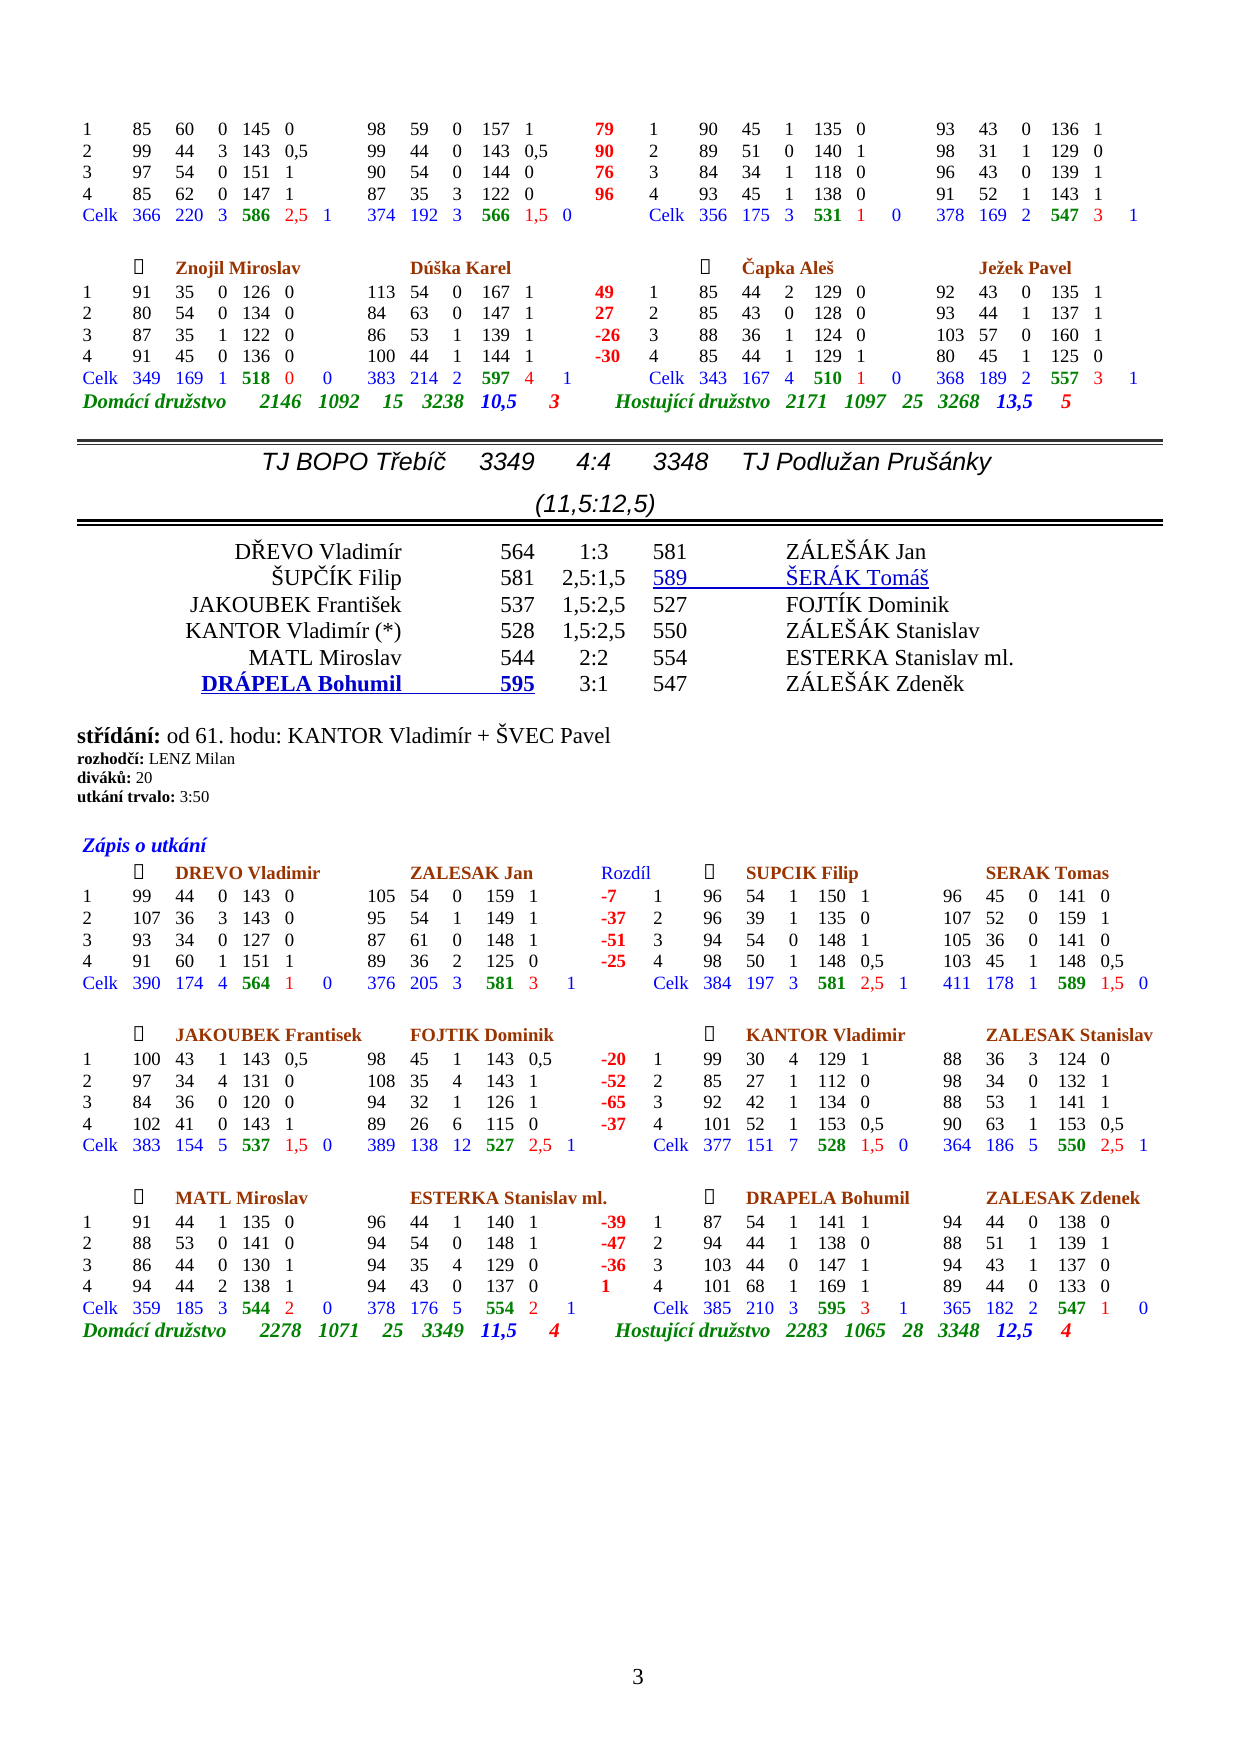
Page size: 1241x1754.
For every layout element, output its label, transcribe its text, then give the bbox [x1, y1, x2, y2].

text 3 93 34 0 127 0 87 61 0 148 1 -51 3 94 54 0 148 1 105 36 0 141 0 [82, 928, 1163, 950]
text MATL Miroslav 544 2:2 554 ESTERKA Stanislav ml. [77, 643, 1163, 670]
text 2 97 34 4 131 0 108 35 4 143 1 -52 2 85 27 1 112 0 98 34 0 132 1 [82, 1069, 1163, 1091]
text rozhodčí: LENZ Milan [77, 749, 1163, 768]
text 1 85 60 0 145 0 98 59 0 157 1 79 1 90 45 1 135 0 93 43 0 136 1 [82, 118, 1163, 140]
text 1 100 43 1 143 0,5 98 45 1 143 0,5 -20 1 99 30 4 129 1 88 36 3 124 0 [82, 1048, 1163, 1069]
text 4 94 44 2 138 1 94 43 0 137 0 1 4 101 68 1 169 1 89 44 0 133 0 [82, 1275, 1163, 1297]
text 3 86 44 0 130 1 94 35 4 129 0 -36 3 103 44 0 147 1 94 43 1 137 0 [82, 1254, 1163, 1275]
text 4 85 62 0 147 1 87 35 3 122 0 96 4 93 45 1 138 0 91 52 1 143 1 [82, 183, 1163, 204]
text Celk 359 185 3 544 2 0 378 176 5 554 2 1 Celk 385 210 3 595 3 1 365 182 2 547 1 0 [82, 1297, 1163, 1318]
text 2 88 53 0 141 0 94 54 0 148 1 -47 2 94 44 1 138 0 88 51 1 139 1 [82, 1232, 1163, 1254]
text Zápis o utkání [82, 833, 1163, 857]
text 2 107 36 3 143 0 95 54 1 149 1 -37 2 96 39 1 135 0 107 52 0 159 1 [82, 907, 1163, 928]
text 4 102 41 0 143 1 89 26 6 115 0 -37 4 101 52 1 153 0,5 90 63 1 153 0,5 [82, 1113, 1163, 1134]
text  MATL Miroslav ESTERKA Stanislav ml.  DRAPELA Bohumil ZALESAK Zdenek [82, 1182, 1163, 1211]
text DŘEVO Vladimír 564 1:3 581 ZÁLEŠÁK Jan [77, 538, 1163, 564]
text (11,5:12,5) [77, 480, 1163, 519]
text Celk 366 220 3 586 2,5 1 374 192 3 566 1,5 0 Celk 356 175 3 531 1 0 378 169 2 547 3 1 [82, 204, 1163, 226]
text 4 91 45 0 136 0 100 44 1 144 1 -30 4 85 44 1 129 1 80 45 1 125 0 [82, 345, 1163, 367]
text Domácí družstvo 2146 1092 15 3238 10,5 3 Hostující družstvo 2171 1097 25 3268 13,5 5 [82, 388, 1163, 413]
text 1 99 44 0 143 0 105 54 0 159 1 -7 1 96 54 1 150 1 96 45 0 141 0 [82, 885, 1163, 907]
text Celk 349 169 1 518 0 0 383 214 2 597 4 1 Celk 343 167 4 510 1 0 368 189 2 557 3 1 [82, 367, 1163, 388]
text diváků: 20 [77, 768, 1163, 787]
text KANTOR Vladimír (*) 528 1,5:2,5 550 ZÁLEŠÁK Stanislav [77, 617, 1163, 643]
text JAKOUBEK František 537 1,5:2,5 527 FOJTÍK Dominik [77, 591, 1163, 617]
text  JAKOUBEK Frantisek FOJTIK Dominik  KANTOR Vladimir ZALESAK Stanislav [82, 1019, 1163, 1048]
text TJ BOPO Třebíč 3349 4:4 3348 TJ Podlužan Prušánky [77, 445, 1163, 476]
text 3 84 36 0 120 0 94 32 1 126 1 -65 3 92 42 1 134 0 88 53 1 141 1 [82, 1091, 1163, 1113]
text střídání: od 61. hodu: KANTOR Vladimír + ŠVEC Pavel [77, 723, 1163, 749]
text DRÁPELA Bohumil 595 3:1 547 ZÁLEŠÁK Zdeněk [77, 670, 1163, 696]
text ŠUPČÍK Filip 581 2,5:1,5 589 ŠERÁK Tomáš [77, 564, 1163, 591]
text Celk 383 154 5 537 1,5 0 389 138 12 527 2,5 1 Celk 377 151 7 528 1,5 0 364 186 5 550 2,5 1 [82, 1134, 1163, 1156]
text utkání trvalo: 3:50 [77, 787, 1163, 806]
text 2 80 54 0 134 0 84 63 0 147 1 27 2 85 43 0 128 0 93 44 1 137 1 [82, 302, 1163, 324]
text 3 97 54 0 151 1 90 54 0 144 0 76 3 84 34 1 118 0 96 43 0 139 1 [82, 161, 1163, 183]
text  DREVO Vladimir ZALESAK Jan Rozdíl  SUPCIK Filip SERAK Tomas [82, 857, 1163, 885]
text  Znojil Miroslav Dúška Karel  Čapka Aleš Ježek Pavel [82, 252, 1163, 281]
text 3 87 35 1 122 0 86 53 1 139 1 -26 3 88 36 1 124 0 103 57 0 160 1 [82, 324, 1163, 345]
text 4 91 60 1 151 1 89 36 2 125 0 -25 4 98 50 1 148 0,5 103 45 1 148 0,5 [82, 950, 1163, 972]
text 1 91 44 1 135 0 96 44 1 140 1 -39 1 87 54 1 141 1 94 44 0 138 0 [82, 1211, 1163, 1232]
text 2 99 44 3 143 0,5 99 44 0 143 0,5 90 2 89 51 0 140 1 98 31 1 129 0 [82, 140, 1163, 161]
text 1 91 35 0 126 0 113 54 0 167 1 49 1 85 44 2 129 0 92 43 0 135 1 [82, 281, 1163, 302]
text Domácí družstvo 2278 1071 25 3349 11,5 4 Hostující družstvo 2283 1065 28 3348 12,5 4 [82, 1318, 1163, 1342]
text Celk 390 174 4 564 1 0 376 205 3 581 3 1 Celk 384 197 3 581 2,5 1 411 178 1 589 1,5 0 [82, 972, 1163, 993]
